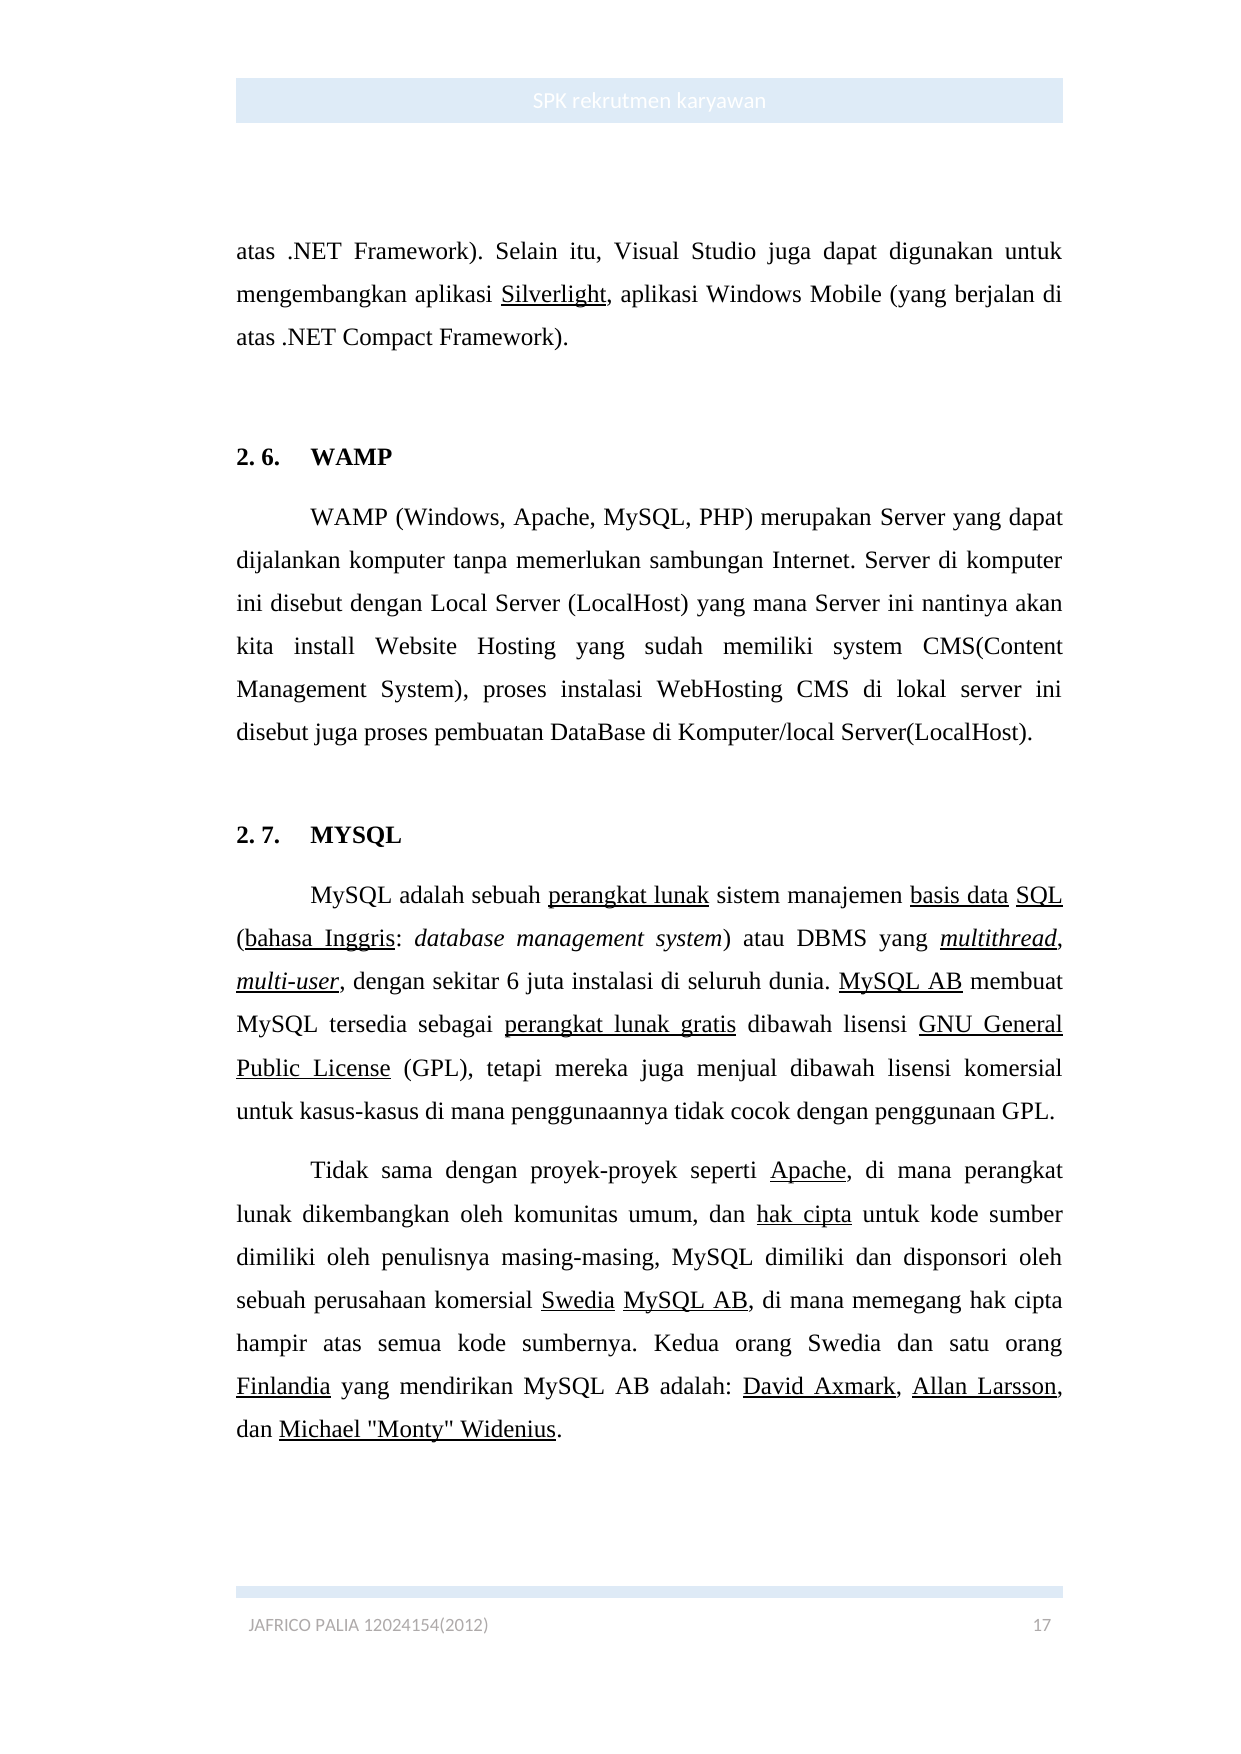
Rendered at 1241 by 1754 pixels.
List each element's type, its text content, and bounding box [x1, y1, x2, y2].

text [236, 236, 1063, 351]
text WAMP (Windows, Apache, MySQL, PHP) merupakan Server yang dapat dijalankan komputer tanpa memerlukan sambungan Internet. Server di komputer ini disebut dengan Local Server (LocalHost) yang mana Server ini nantinya akan kita install Website Hosting yang sudah memiliki system CMS(Content Management System), proses instalasi WebHosting CMS di lokal server ini disebut juga proses pembuatan DataBase di Komputer/local Server(LocalHost). [236, 502, 1063, 746]
text Tidak sama dengan proyek-proyek seperti Apache, di mana perangkat lunak dikembangkan oleh komunitas umum, dan hak cipta untuk kode sumber dimiliki oleh penulisnya masing-masing, MySQL dimiliki dan disponsori oleh sebuah perusahaan komersial Swedia MySQL AB, di mana memegang hak cipta hampir atas semua kode sumbernya. Kedua orang Swedia dan satu orang Finlandia yang mendirikan MySQL AB adalah: David Axmark, Allan Larsson, dan Michael "Monty" Widenius. [236, 1156, 1063, 1443]
list WAMP [236, 442, 1063, 471]
list MYSQL [236, 820, 1063, 849]
text MySQL adalah sebuah perangkat lunak sistem manajemen basis data SQL (bahasa Inggris: database management system) atau DBMS yang multithread, multi-user, dengan sekitar 6 juta instalasi di seluruh dunia. MySQL AB membuat MySQL tersedia sebagai perangkat lunak gratis dibawah lisensi GNU General Public License (GPL), tetapi mereka juga menjual dibawah lisensi komersial untuk kasus-kasus di mana penggunaannya tidak cocok dengan penggunaan GPL. [236, 880, 1063, 1124]
